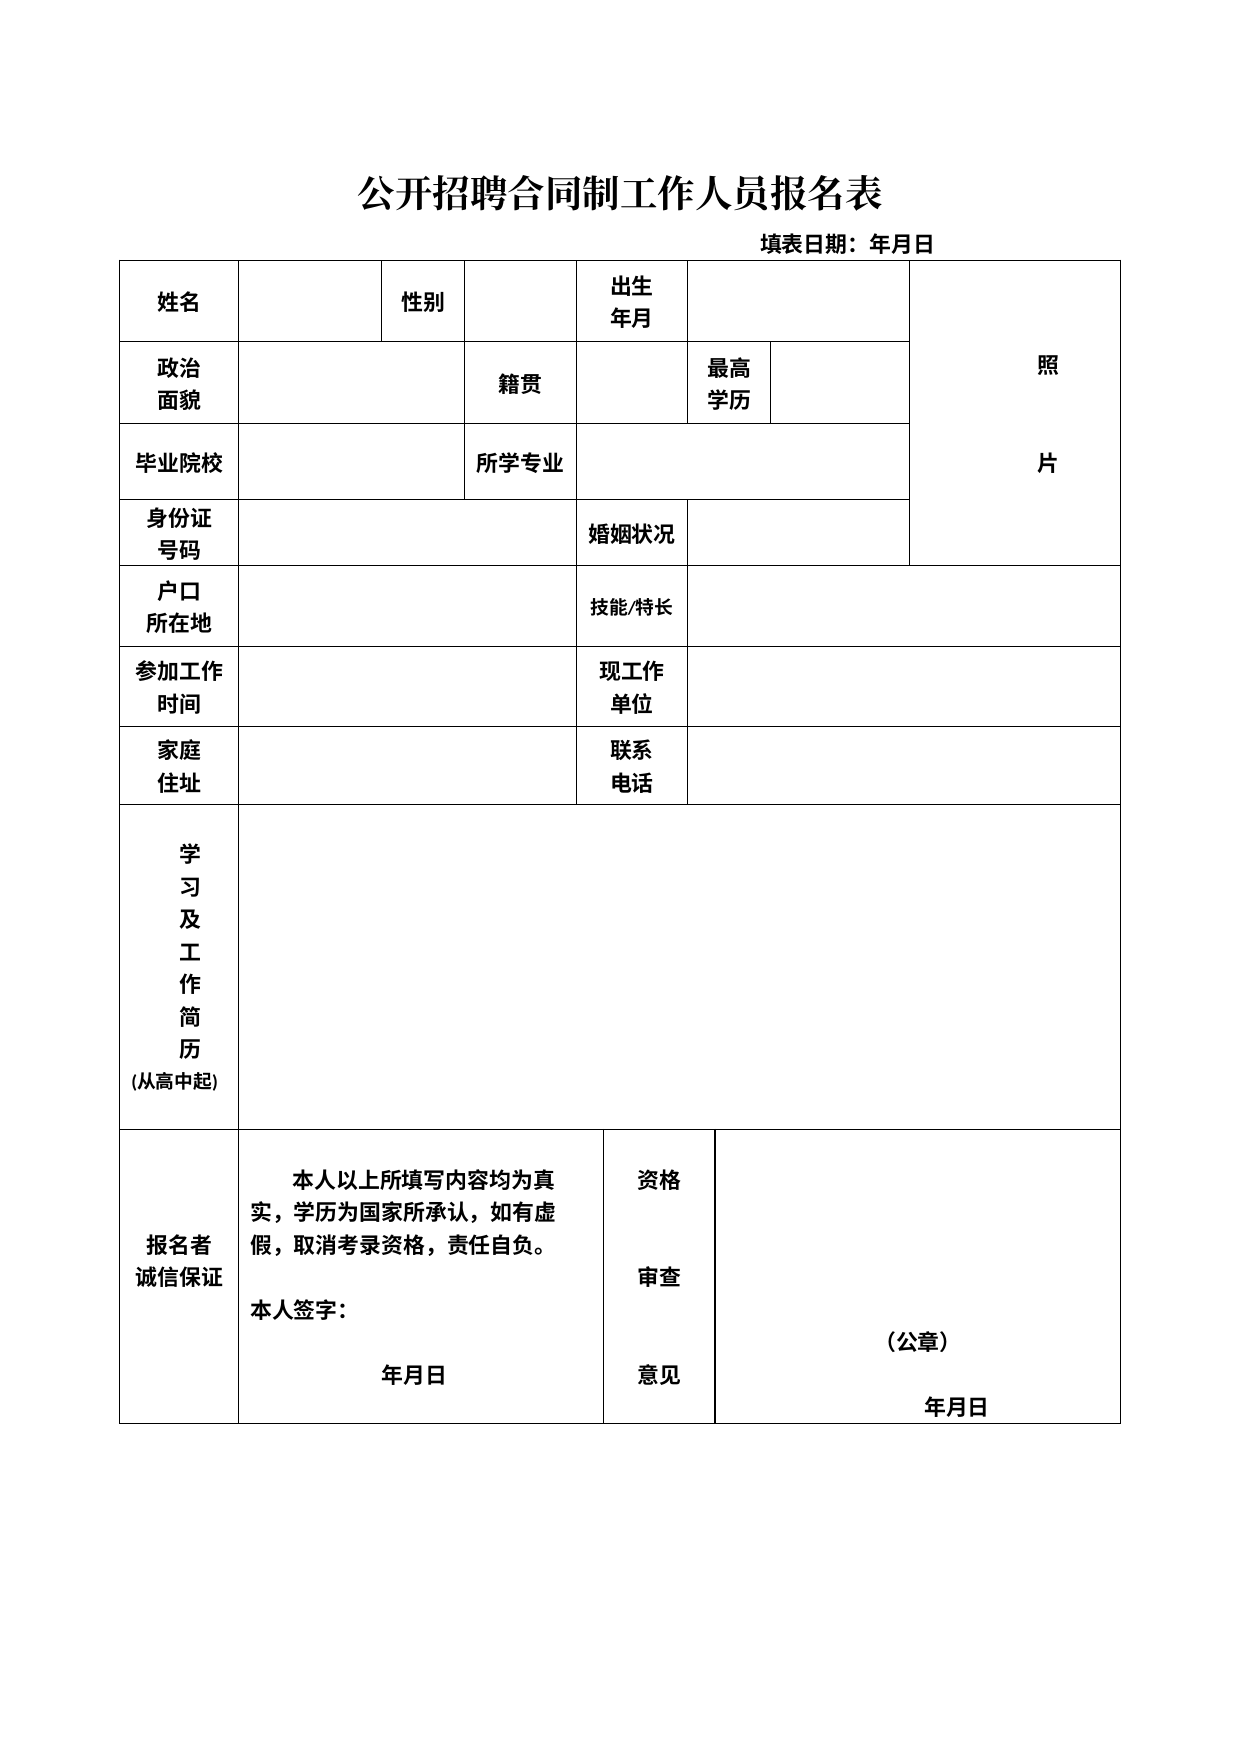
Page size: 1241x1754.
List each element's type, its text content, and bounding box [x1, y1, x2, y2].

table_cell [771, 342, 909, 423]
table_cell 毕业院校 [120, 424, 238, 499]
table_cell 家庭 住址 [120, 727, 238, 803]
table_cell 现工作 单位 [577, 647, 687, 726]
table_cell 资格 审查 意见 [604, 1130, 714, 1422]
table_cell 联系 电话 [577, 727, 687, 803]
table_cell 政治 面貌 [120, 342, 238, 423]
table_cell 婚姻状况 [577, 500, 687, 565]
table_cell [239, 647, 576, 726]
text 填表日期：年月日 [187, 227, 1095, 259]
table_cell [688, 500, 909, 565]
table_cell [688, 566, 1120, 646]
table_cell [577, 342, 687, 423]
table_header 出生 年月 [577, 261, 687, 341]
table_cell （公章） 年月日 [716, 1130, 1120, 1422]
table_cell 籍贯 [465, 342, 576, 423]
table_cell [577, 424, 909, 499]
table_cell 技能/特长 [577, 566, 687, 646]
table_header 性别 [382, 261, 464, 341]
table_cell 身份证 号码 [120, 500, 238, 565]
table_cell [239, 424, 464, 499]
table_cell 参加工作时间 [120, 647, 238, 726]
table_cell 报名者 诚信保证 [120, 1130, 238, 1422]
table_cell [239, 805, 1120, 1129]
table_cell 学 习 及 工 作 简 历 (从高中起) [120, 805, 238, 1129]
table_header [688, 261, 909, 341]
table_cell 户口 所在地 [120, 566, 238, 646]
table_cell [239, 727, 576, 803]
table_cell [688, 647, 1120, 726]
table_cell [239, 566, 576, 646]
table_header 照 片 [910, 261, 1120, 565]
text 公开招聘合同制工作人员报名表 [187, 162, 1053, 227]
table_cell [688, 727, 1120, 803]
table_cell 最高学历 [688, 342, 770, 423]
table_cell 本人以上所填写内容均为真实，学历为国家所承认，如有虚假，取消考录资格，责任自负。 本人签字： 年月日 [239, 1130, 603, 1422]
table_cell [239, 500, 576, 565]
table_header 姓名 [120, 261, 238, 341]
table_cell [239, 342, 464, 423]
table_header [239, 261, 381, 341]
table_header [465, 261, 576, 341]
table_cell 所学专业 [465, 424, 576, 499]
